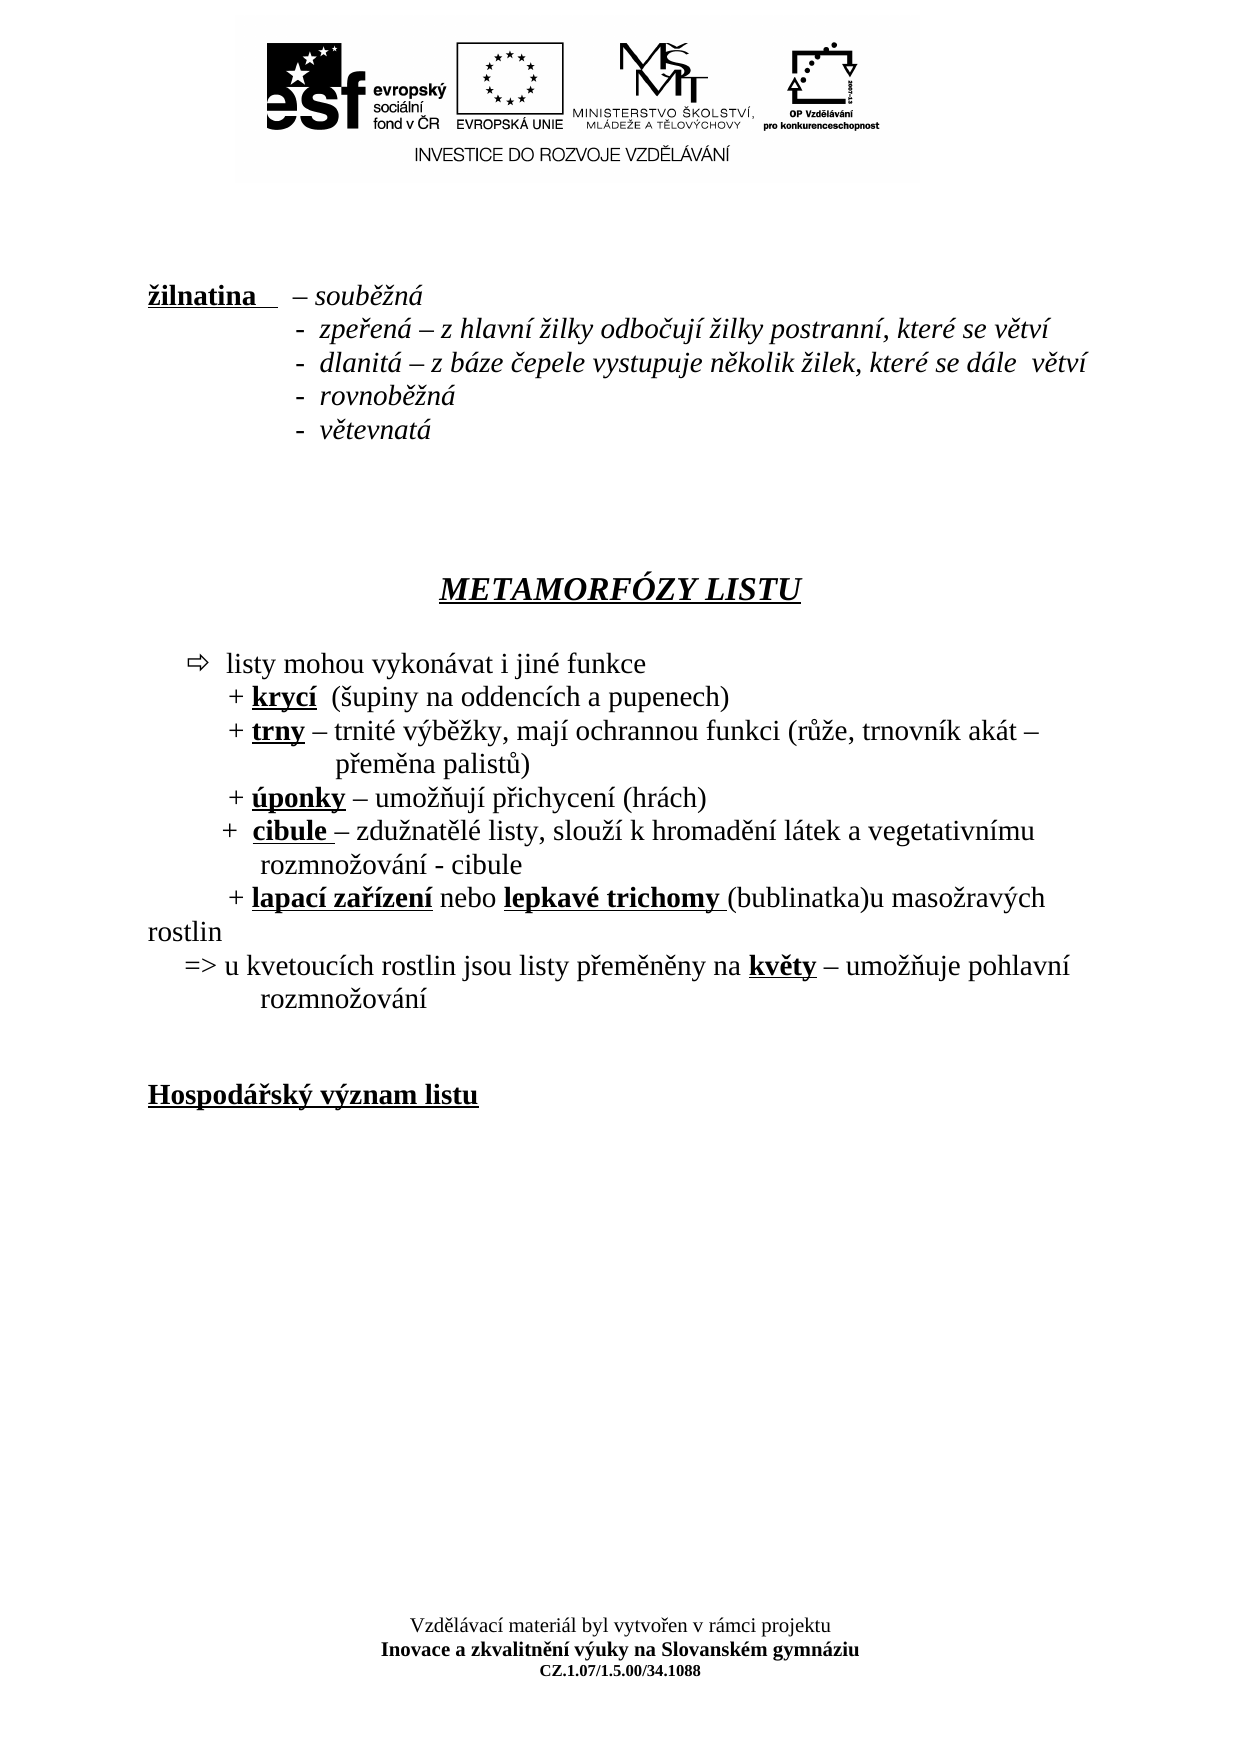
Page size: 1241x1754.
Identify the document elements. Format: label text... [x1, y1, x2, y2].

text žilnatina – souběžná [148, 278, 1093, 311]
text + krycí (šupiny na oddencích a pupenech) [148, 679, 1093, 713]
text + cibule – zdužnatělé listy, slouží k hromadění látek a vegetativnímu rozmnožování - cibule [221, 813, 1093, 881]
text + lapací zařízení nebo lepkavé trichomy (bublinatka)u masožravých rostlin [148, 881, 1093, 948]
text - zpeřená – z hlavní žilky odbočují žilky postranní, které se větví [148, 311, 1093, 345]
text Hospodářský význam listu [148, 1077, 1093, 1111]
text + trny – trnité výběžky, mají ochrannou funkci (růže, trnovník akát – přeměna palistů) [148, 713, 1093, 780]
text + úponky – umožňují přichycení (hrách) [148, 780, 1093, 813]
text - větevnatá [221, 412, 1093, 445]
text - dlanitá – z báze čepele vystupuje několik žilek, které se dále větví [221, 345, 1093, 378]
text - rovnoběžná [221, 378, 1093, 412]
text => u kvetoucích rostlin jsou listy přeměněny na květy – umožňuje pohlavní rozmnožování [148, 948, 1093, 1015]
picture [234, 15, 921, 183]
text METAMORFÓZY LISTU [148, 569, 1093, 607]
list listy mohou vykonávat i jiné funkce [185, 646, 1093, 679]
